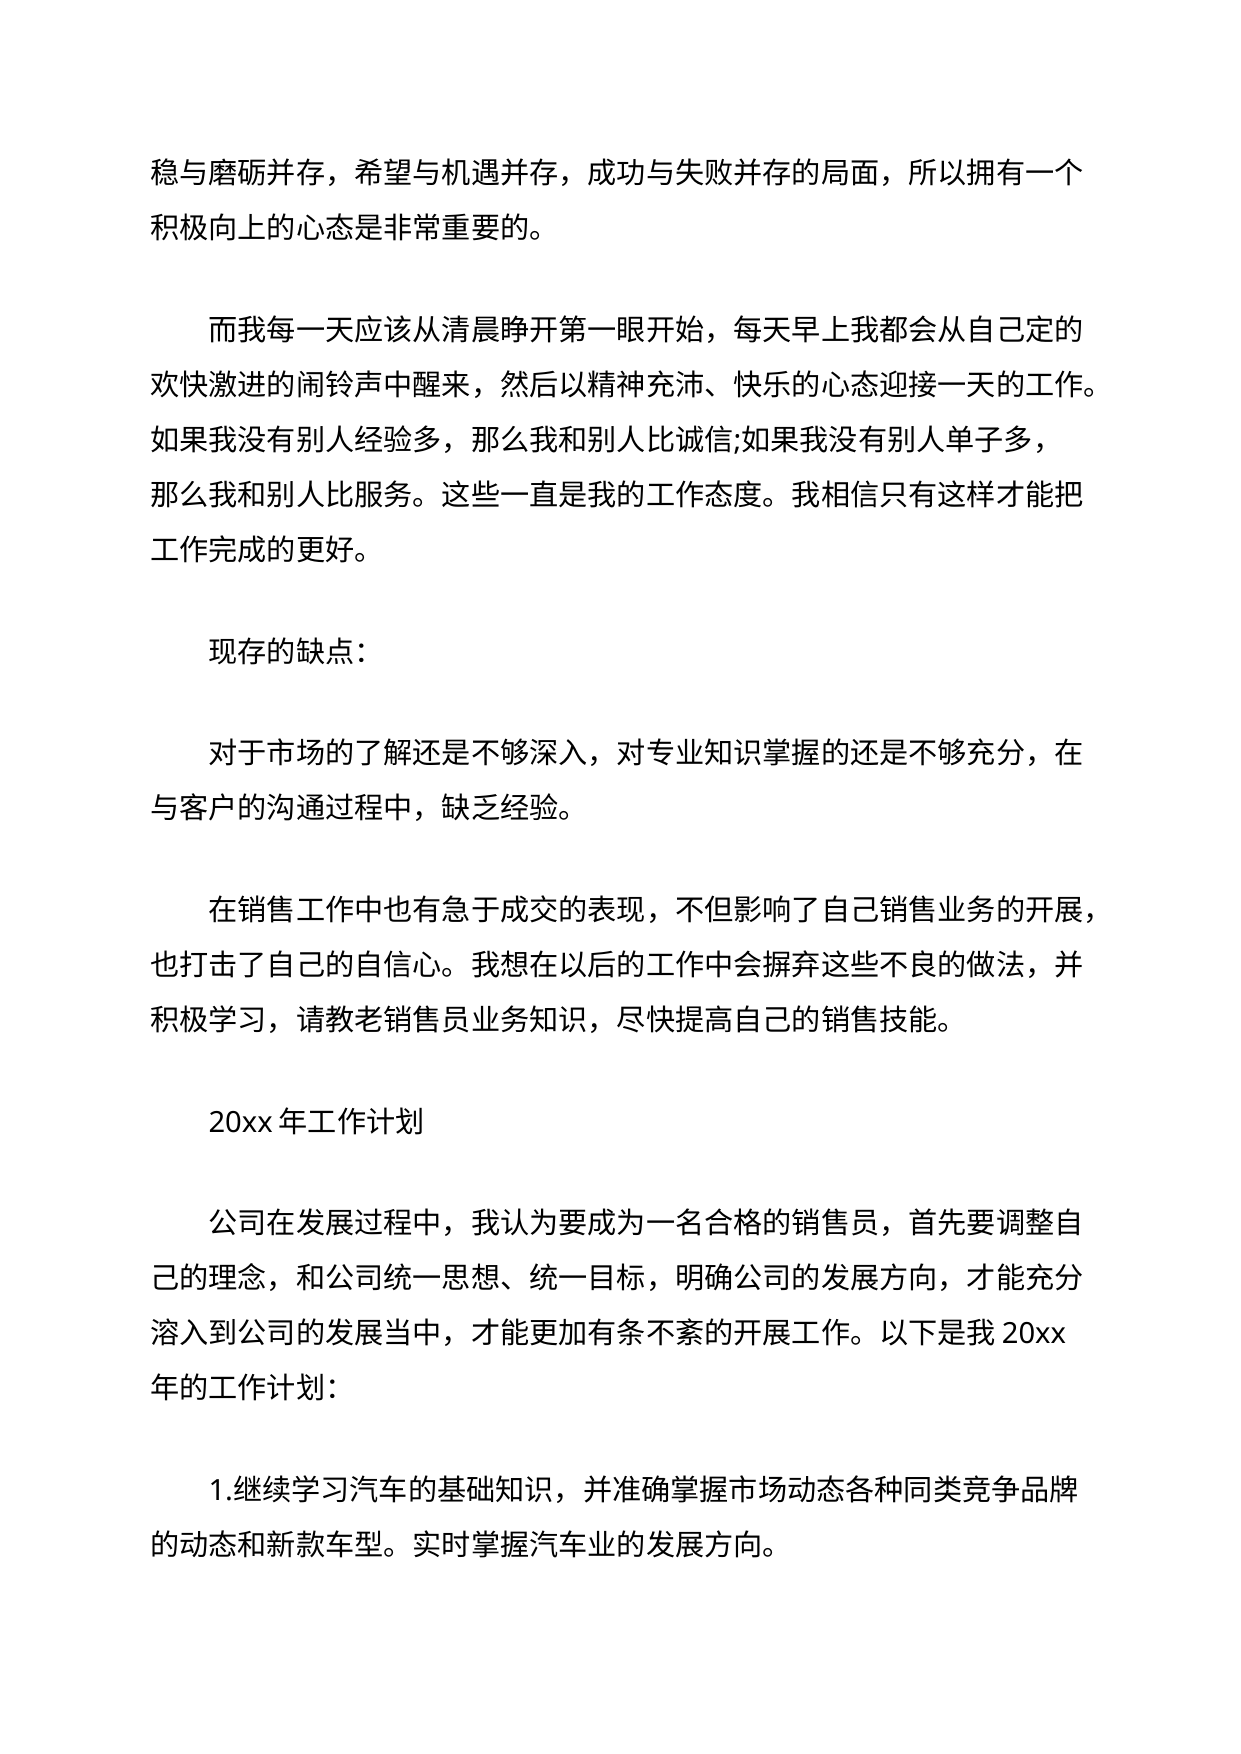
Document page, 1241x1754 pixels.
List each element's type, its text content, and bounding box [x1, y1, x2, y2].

text 对于市场的了解还是不够深入，对专业知识掌握的还是不够充分，在与客户的沟通过程中，缺乏经验。 [150, 730, 1090, 827]
text 现存的缺点： [150, 628, 1090, 670]
text 公司在发展过程中，我认为要成为一名合格的销售员，首先要调整自己的理念，和公司统一思想、统一目标，明确公司的发展方向，才能充分溶入到公司的发展当中，才能更加有条不紊的开展工作。以下是我20xx年的工作计划： [150, 1200, 1090, 1407]
text 而我每一天应该从清晨睁开第一眼开始，每天早上我都会从自己定的欢快激进的闹铃声中醒来，然后以精神充沛、快乐的心态迎接一天的工作。如果我没有别人经验多，那么我和别人比诚信;如果我没有别人单子多，那么我和别人比服务。这些一直是我的工作态度。我相信只有这样才能把工作完成的更好。 [150, 307, 1090, 569]
text 1.继续学习汽车的基础知识，并准确掌握市场动态各种同类竞争品牌的动态和新款车型。实时掌握汽车业的发展方向。 [150, 1467, 1090, 1564]
text 在销售工作中也有急于成交的表现，不但影响了自己销售业务的开展，也打击了自己的自信心。我想在以后的工作中会摒弃这些不良的做法，并积极学习，请教老销售员业务知识，尽快提高自己的销售技能。 [150, 887, 1090, 1039]
text 20xx年工作计划 [150, 1098, 1090, 1141]
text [150, 150, 1090, 247]
